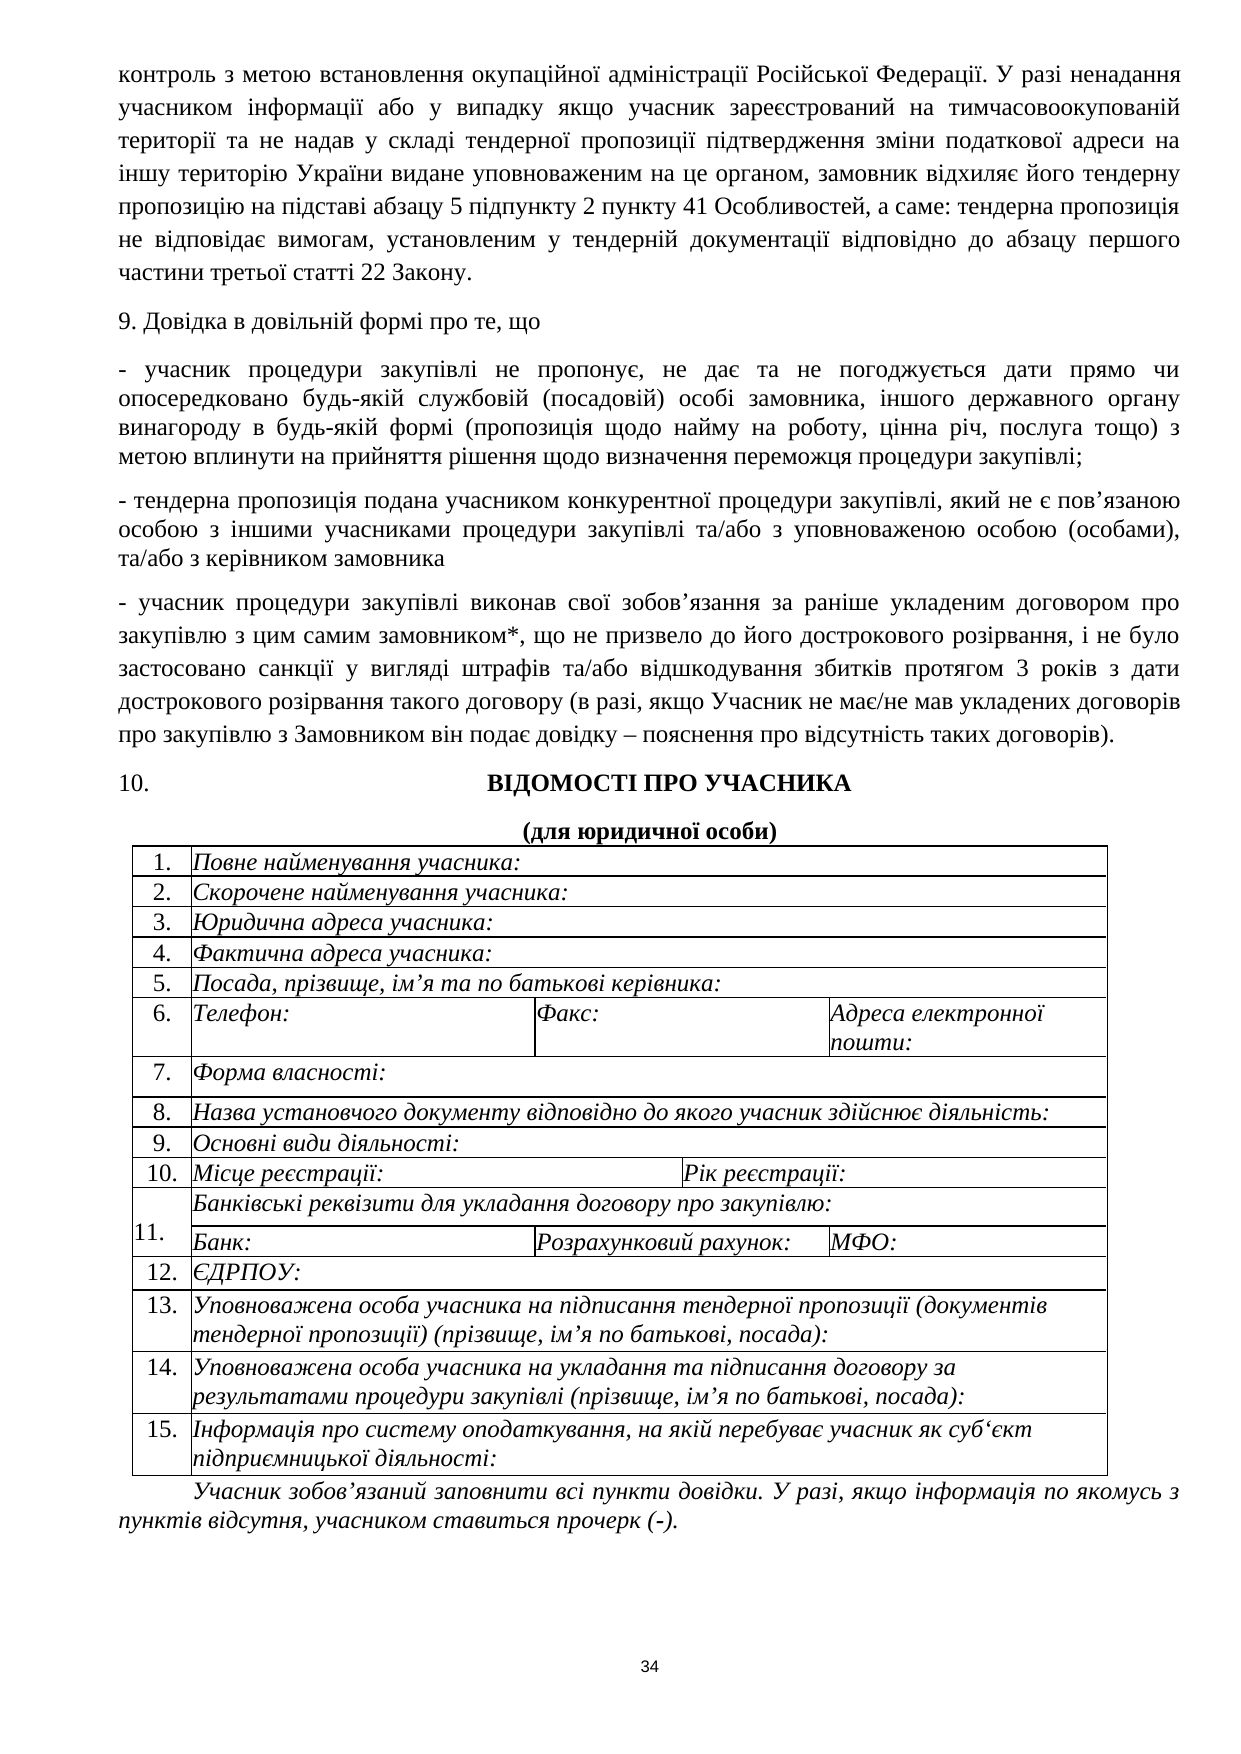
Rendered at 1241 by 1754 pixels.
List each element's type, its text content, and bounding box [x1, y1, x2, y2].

table_cell 6. [133, 998, 191, 1056]
table_cell 2. [133, 877, 191, 906]
table_cell Основні види діяльності: [192, 1126, 1107, 1157]
table_cell Уповноважена особа учасника на укладання та підписання договору за результатами процедури закупівлі (прізвище, ім’я по батькові, посада): [192, 1351, 1107, 1413]
table_cell Рік реєстрації: [683, 1157, 1107, 1187]
table_cell 8. [133, 1098, 191, 1126]
table_cell Посада, прізвище, ім’я та по батькові керівника: [192, 966, 1107, 997]
table_cell Форма власності: [192, 1056, 1107, 1096]
table_cell Банківські реквізити для укладання договору про закупівлю: [192, 1187, 1107, 1225]
table_cell МФО: [830, 1225, 1107, 1256]
table_cell Уповноважена особа учасника на підписання тендерної пропозиції (документів тендерної пропозиції) (прізвище, ім’я по батькові, посада): [192, 1289, 1107, 1351]
text 10. ВІДОМОСТІ ПРО УЧАСНИКА [118, 768, 1181, 796]
table_header Повне найменування учасника: [192, 847, 1107, 875]
table_cell Адреса електронної пошти: [830, 997, 1107, 1056]
text Учасник зобов’язаний заповнити всі пункти довідки. У разі, якщо інформація по якомусь з пунктів відсутня, учасником ставиться прочерк (-). [118, 1476, 1181, 1534]
table_cell Назва установчого документу відповідно до якого учасник здійснює діяльність: [192, 1096, 1107, 1126]
table_cell Місце реєстрації: [192, 1158, 682, 1187]
table_cell Фактична адреса учасника: [192, 936, 1107, 966]
table_cell ЄДРПОУ: [192, 1256, 1107, 1289]
table_cell 5. [133, 968, 191, 997]
table_cell 4. [133, 938, 191, 966]
table_cell Банк: [192, 1227, 534, 1256]
table_cell 15. [133, 1414, 191, 1474]
table_cell 7. [133, 1057, 191, 1096]
table_cell Юридична адреса учасника: [192, 906, 1107, 936]
table_cell 14. [133, 1352, 191, 1413]
table_cell Факс: [536, 998, 829, 1056]
text - тендерна пропозиція подана учасником конкурентної процедури закупівлі, який не є пов’язаною особою з іншими учасниками процедури закупівлі та/або з уповноваженою особою (особами), та/або з керівником замовника [118, 485, 1181, 571]
table_cell Телефон: [192, 998, 534, 1056]
table_cell 10. [133, 1158, 191, 1187]
table_cell 11. [133, 1188, 191, 1256]
table_cell 13. [133, 1291, 191, 1351]
table_header 1. [133, 847, 191, 875]
table_cell 12. [133, 1257, 191, 1289]
table_cell Розрахунковий рахунок: [536, 1227, 829, 1256]
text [118, 59, 1181, 286]
text 9. Довідка в довільній формі про те, що [118, 306, 1181, 334]
table_cell Скорочене найменування учасника: [192, 875, 1107, 906]
text - учасник процедури закупівлі виконав свої зобов’язання за раніше укладеним договором про закупівлю з цим самим замовником*, що не призвело до його дострокового розірвання, і не було застосовано санкції у вигляді штрафів та/або відшкодування збитків протягом 3 років з дати дострокового розірвання такого договору (в разі, якщо Учасник не має/не мав укладених договорів про закупівлю з Замовником він подає довідку – пояснення про відсутність таких договорів). [118, 587, 1181, 748]
text - учасник процедури закупівлі не пропонує, не дає та не погоджується дати прямо чи опосередковано будь-якій службовій (посадовій) особі замовника, іншого державного органу винагороду в будь-якій формі (пропозиція щодо найму на роботу, цінна річ, послуга тощо) з метою вплинути на прийняття рішення щодо визначення переможця процедури закупівлі; [118, 354, 1181, 469]
table_cell 3. [133, 907, 191, 936]
table_cell Інформація про систему оподаткування, на якій перебуває учасник як суб‘єкт підприємницької діяльності: [192, 1413, 1107, 1474]
text (для юридичної особи) [118, 816, 1181, 845]
table_cell 9. [133, 1128, 191, 1157]
